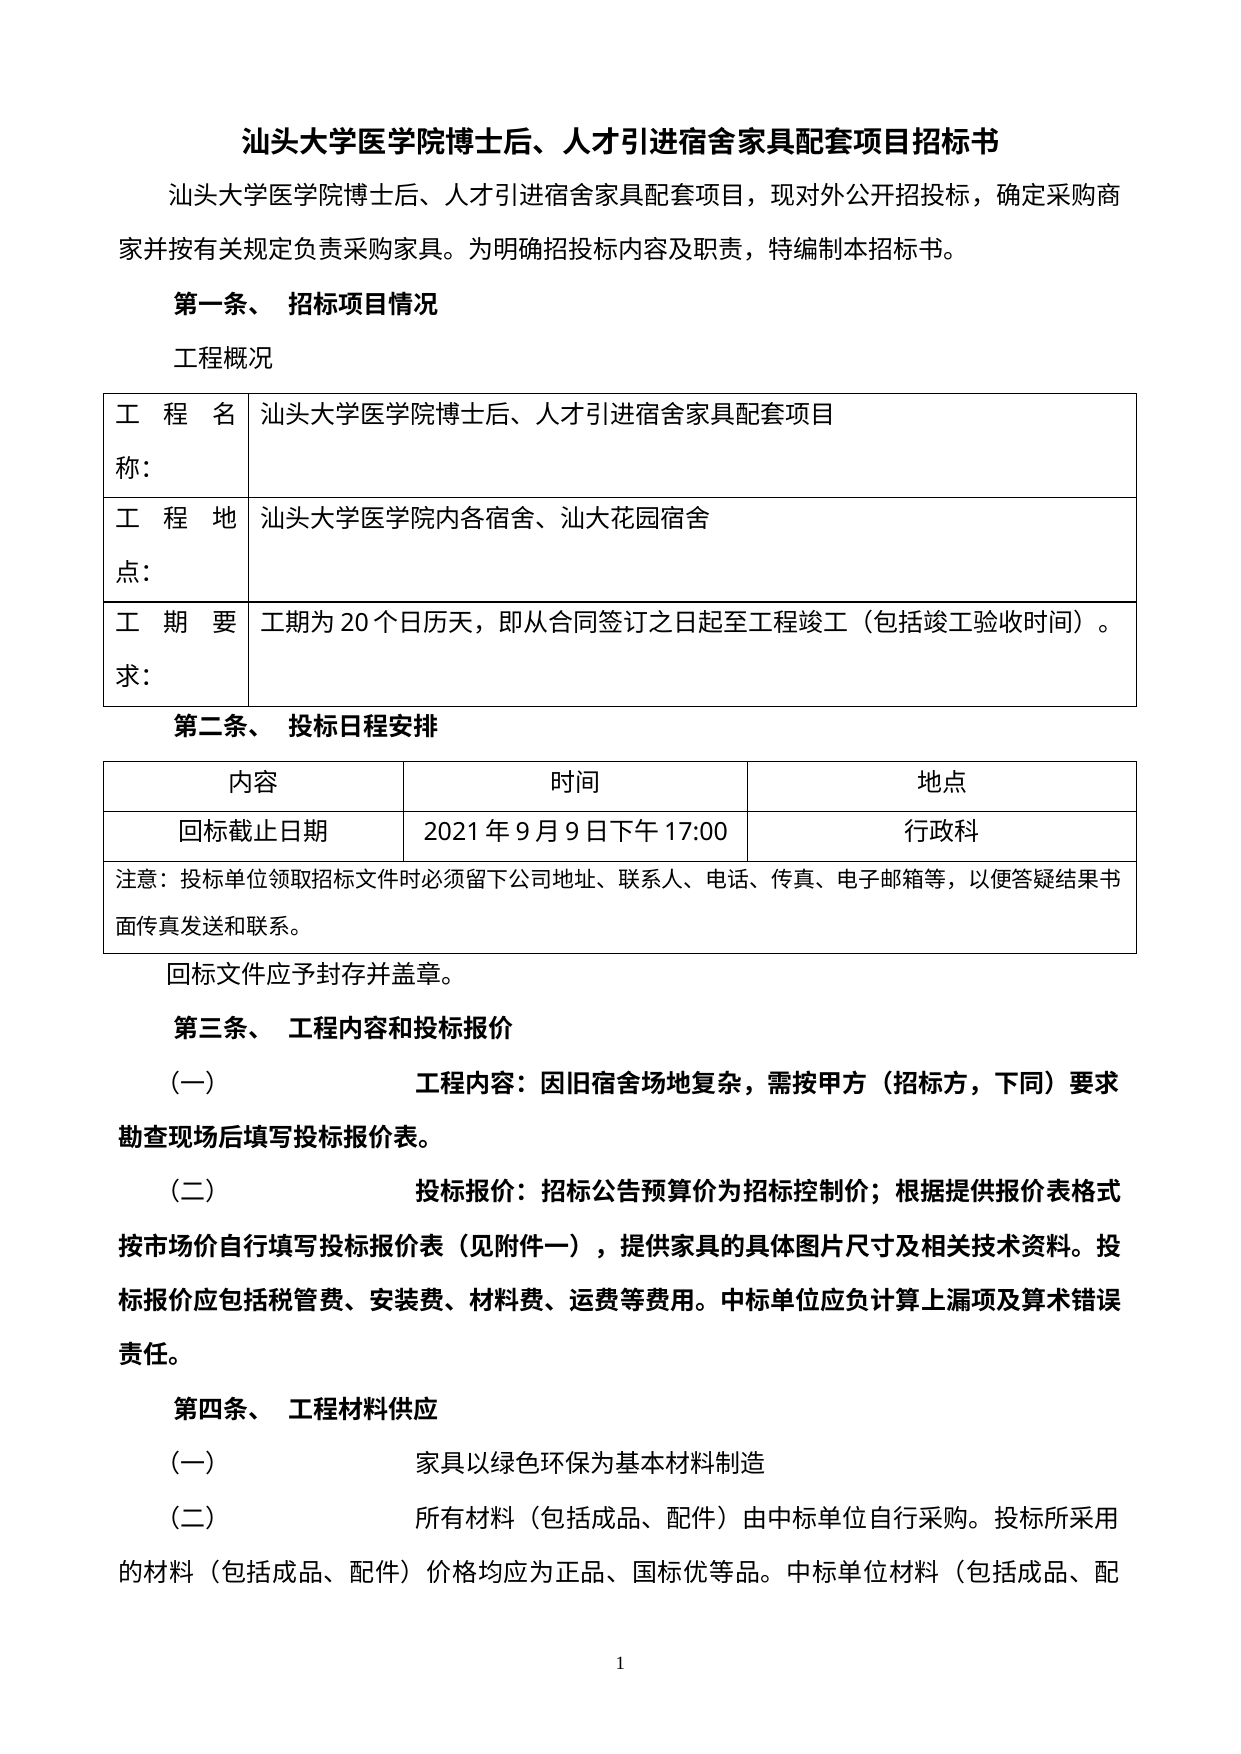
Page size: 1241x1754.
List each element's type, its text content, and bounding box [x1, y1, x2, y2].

table_header 汕头大学医学院博士后、人才引进宿舍家具配套项目 [249, 394, 1136, 497]
text 汕头大学医学院博士后、人才引进宿舍家具配套项目招标书 [118, 118, 1122, 160]
list 招标项目情况 [173, 284, 1122, 321]
table_cell 行政科 [748, 812, 1136, 861]
table_header 时间 [404, 762, 747, 811]
table_cell 回标截止日期 [104, 812, 403, 861]
table_cell 注意：投标单位领取招标文件时必须留下公司地址、联系人、电话、传真、电子邮箱等，以便答疑结果书面传真发送和联系。 [104, 862, 1136, 953]
list 投标报价：招标公告预算价为招标控制价；根据提供报价表格式按市场价自行填写投标报价表（见附件一），提供家具的具体图片尺寸及相关技术资料。投标报价应包括税管费、安装费、材料费、运费等费用。中标单位应负计算上漏项及算术错误责任。 [118, 1172, 1122, 1371]
table_cell 工期为20个日历天，即从合同签订之日起至工程竣工（包括竣工验收时间）。 [249, 603, 1136, 706]
table_cell 汕头大学医学院内各宿舍、汕大花园宿舍 [249, 498, 1136, 601]
text 回标文件应予封存并盖章。 [118, 954, 1122, 991]
list 工程材料供应 [173, 1389, 1122, 1426]
list 工程内容和投标报价 [173, 1009, 1122, 1045]
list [118, 1498, 1122, 1589]
list 投标日程安排 [173, 707, 1122, 743]
table_header 地点 [748, 762, 1136, 811]
table_cell 工程地点： [104, 498, 248, 601]
table_cell 工期要求： [104, 603, 248, 706]
list 工程内容：因旧宿舍场地复杂，需按甲方（招标方，下同）要求勘查现场后填写投标报价表。 [118, 1063, 1122, 1154]
table_header 内容 [104, 762, 403, 811]
table_header 工程名称： [104, 394, 248, 497]
text 汕头大学医学院博士后、人才引进宿舍家具配套项目，现对外公开招投标，确定采购商家并按有关规定负责采购家具。为明确招投标内容及职责，特编制本招标书。 [118, 176, 1122, 266]
table_cell 2021年9月9日下午17:00 [404, 812, 747, 861]
list 家具以绿色环保为基本材料制造 [118, 1444, 1122, 1480]
list 工程概况 [173, 339, 1122, 375]
